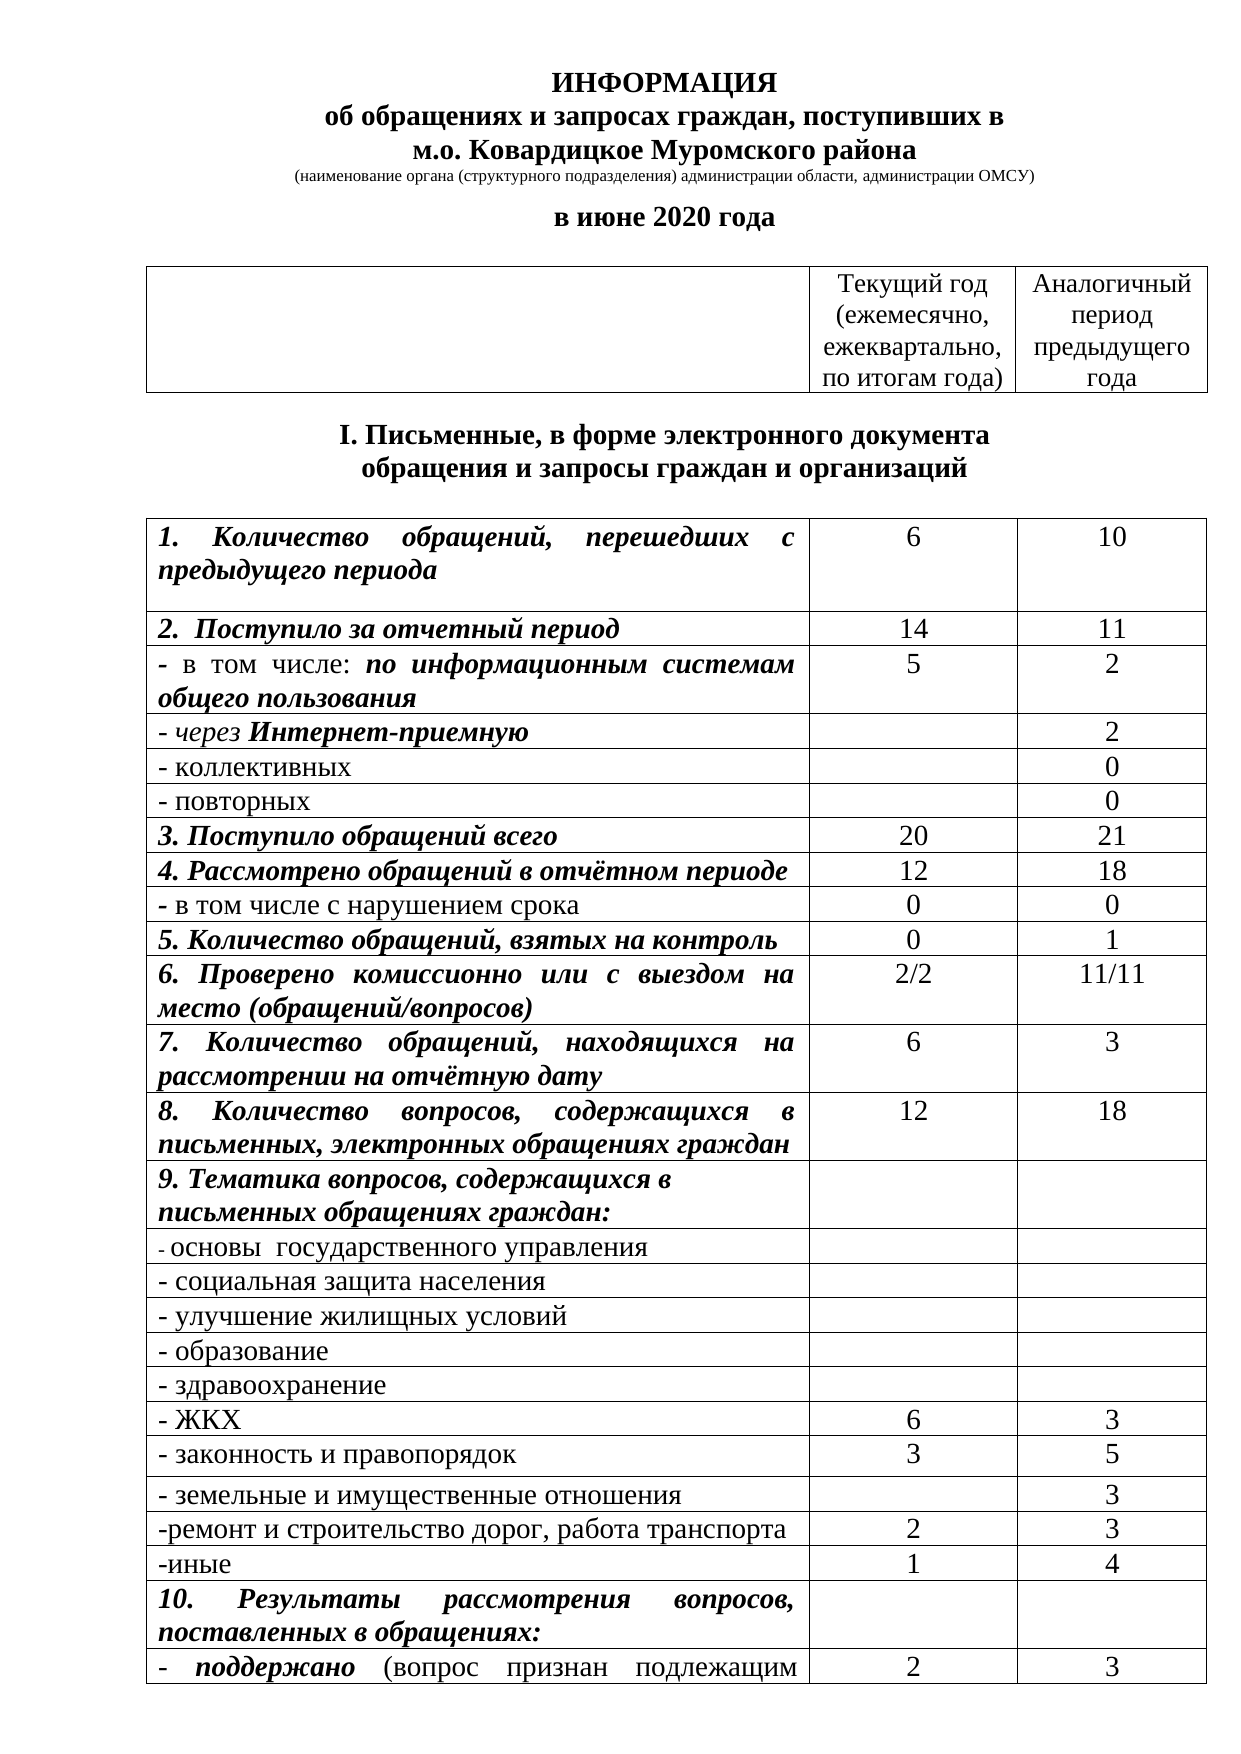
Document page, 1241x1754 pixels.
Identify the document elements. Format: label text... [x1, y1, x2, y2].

table_cell 3 [1018, 1649, 1206, 1682]
table_cell 3 [810, 1436, 1017, 1476]
table_cell [810, 1264, 1017, 1297]
table_cell 18 [1018, 853, 1206, 886]
table_cell 5 [810, 646, 1017, 713]
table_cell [147, 1649, 809, 1682]
table_cell [810, 1161, 1017, 1228]
table_header Текущий год (ежемесячно, ежеквартально, по итогам года) [810, 267, 1015, 392]
text об обращениях и запросах граждан, поступивших в [148, 98, 1181, 132]
table_cell [1018, 1581, 1206, 1648]
table_cell [810, 1333, 1017, 1366]
table_cell 2/2 [810, 956, 1017, 1023]
table_cell 3 [1018, 1477, 1206, 1511]
table_cell -иные [147, 1546, 809, 1580]
text I. Письменные, в форме электронного документа [148, 417, 1181, 451]
table_cell - образование [147, 1333, 809, 1366]
table_cell - повторных [147, 784, 809, 817]
table_cell 3 [1018, 1402, 1206, 1435]
table_cell [810, 784, 1017, 817]
table_cell [810, 714, 1017, 748]
table_header [147, 267, 809, 392]
text м.о. Ковардицкое Муромского района [148, 132, 1181, 166]
table_cell 0 [1018, 749, 1206, 782]
table_cell - коллективных [147, 749, 809, 782]
table_cell 11 [1018, 612, 1206, 645]
text в июне 2020 года [148, 199, 1181, 233]
text (наименование органа (структурного подразделения) администрации области, администрации ОМСУ) [148, 166, 1181, 199]
table_cell 11/11 [1018, 956, 1206, 1023]
table_cell - социальная защита населения [147, 1264, 809, 1297]
table_cell 0 [1018, 887, 1206, 921]
table_cell [1018, 1298, 1206, 1332]
table_cell 18 [1018, 1093, 1206, 1160]
table_cell [1018, 1264, 1206, 1297]
table_cell [810, 1581, 1017, 1648]
table_cell 2 [810, 1512, 1017, 1545]
table_cell [1018, 1367, 1206, 1401]
table_cell 4. Рассмотрено обращений в отчётном периоде [147, 853, 809, 886]
table_header 10 [1018, 519, 1206, 611]
table_cell 12 [810, 853, 1017, 886]
table_cell [1018, 1229, 1206, 1262]
table_cell - основы государственного управления [147, 1229, 809, 1262]
table_cell 6. Проверено комиссионно или с выездом на место (обращений/вопросов) [147, 956, 809, 1023]
table_cell - в том числе с нарушением срока [147, 887, 809, 921]
table_cell [810, 749, 1017, 782]
table_cell - законность и правопорядок [147, 1436, 809, 1476]
table_cell 2. Поступило за отчетный период [147, 612, 809, 645]
table_cell 2 [1018, 714, 1206, 748]
table_cell 5. Количество обращений, взятых на контроль [147, 922, 809, 955]
table_cell 3. Поступило обращений всего [147, 818, 809, 852]
table_cell [810, 1367, 1017, 1401]
table_cell 14 [810, 612, 1017, 645]
table_cell 2 [810, 1649, 1017, 1682]
table_cell 0 [810, 887, 1017, 921]
table_cell 5 [1018, 1436, 1206, 1476]
table_cell [1018, 1333, 1206, 1366]
table_cell 10. Результаты рассмотрения вопросов, поставленных в обращениях: [147, 1581, 809, 1648]
table_cell - ЖКХ [147, 1402, 809, 1435]
table_cell 9. Тематика вопросов, содержащихся в письменных обращениях граждан: [147, 1161, 809, 1228]
table_cell 8. Количество вопросов, содержащихся в письменных, электронных обращениях граждан [147, 1093, 809, 1160]
table_cell - улучшение жилищных условий [147, 1298, 809, 1332]
table_header Аналогичный период предыдущего года [1016, 267, 1207, 392]
table_cell - в том числе: по информационным системам общего пользования [147, 646, 809, 713]
table_cell 1 [810, 1546, 1017, 1580]
table_cell 6 [810, 1402, 1017, 1435]
table_cell [1018, 1161, 1206, 1228]
table_cell - здравоохранение [147, 1367, 809, 1401]
table_cell 3 [1018, 1025, 1206, 1092]
table_header 1. Количество обращений, перешедших с предыдущего периода [147, 519, 809, 611]
table_cell 0 [1018, 784, 1206, 817]
table_cell 2 [1018, 646, 1206, 713]
table_cell 12 [810, 1093, 1017, 1160]
table_cell 3 [1018, 1512, 1206, 1545]
table_cell 7. Количество обращений, находящихся на рассмотрении на отчётную дату [147, 1025, 809, 1092]
table_cell 4 [1018, 1546, 1206, 1580]
table_cell 21 [1018, 818, 1206, 852]
table_cell 1 [1018, 922, 1206, 955]
table_cell - через Интернет-приемную [147, 714, 809, 748]
table_cell 20 [810, 818, 1017, 852]
text ИНФОРМАЦИЯ [148, 65, 1181, 98]
text обращения и запросы граждан и организаций [148, 451, 1181, 484]
table_cell - земельные и имущественные отношения [147, 1477, 809, 1511]
table_header 6 [810, 519, 1017, 611]
table_cell [810, 1298, 1017, 1332]
table_cell 0 [810, 922, 1017, 955]
table_cell -ремонт и строительство дорог, работа транспорта [147, 1512, 809, 1545]
table_cell 6 [810, 1025, 1017, 1092]
table_cell [810, 1229, 1017, 1262]
table_cell [810, 1477, 1017, 1511]
